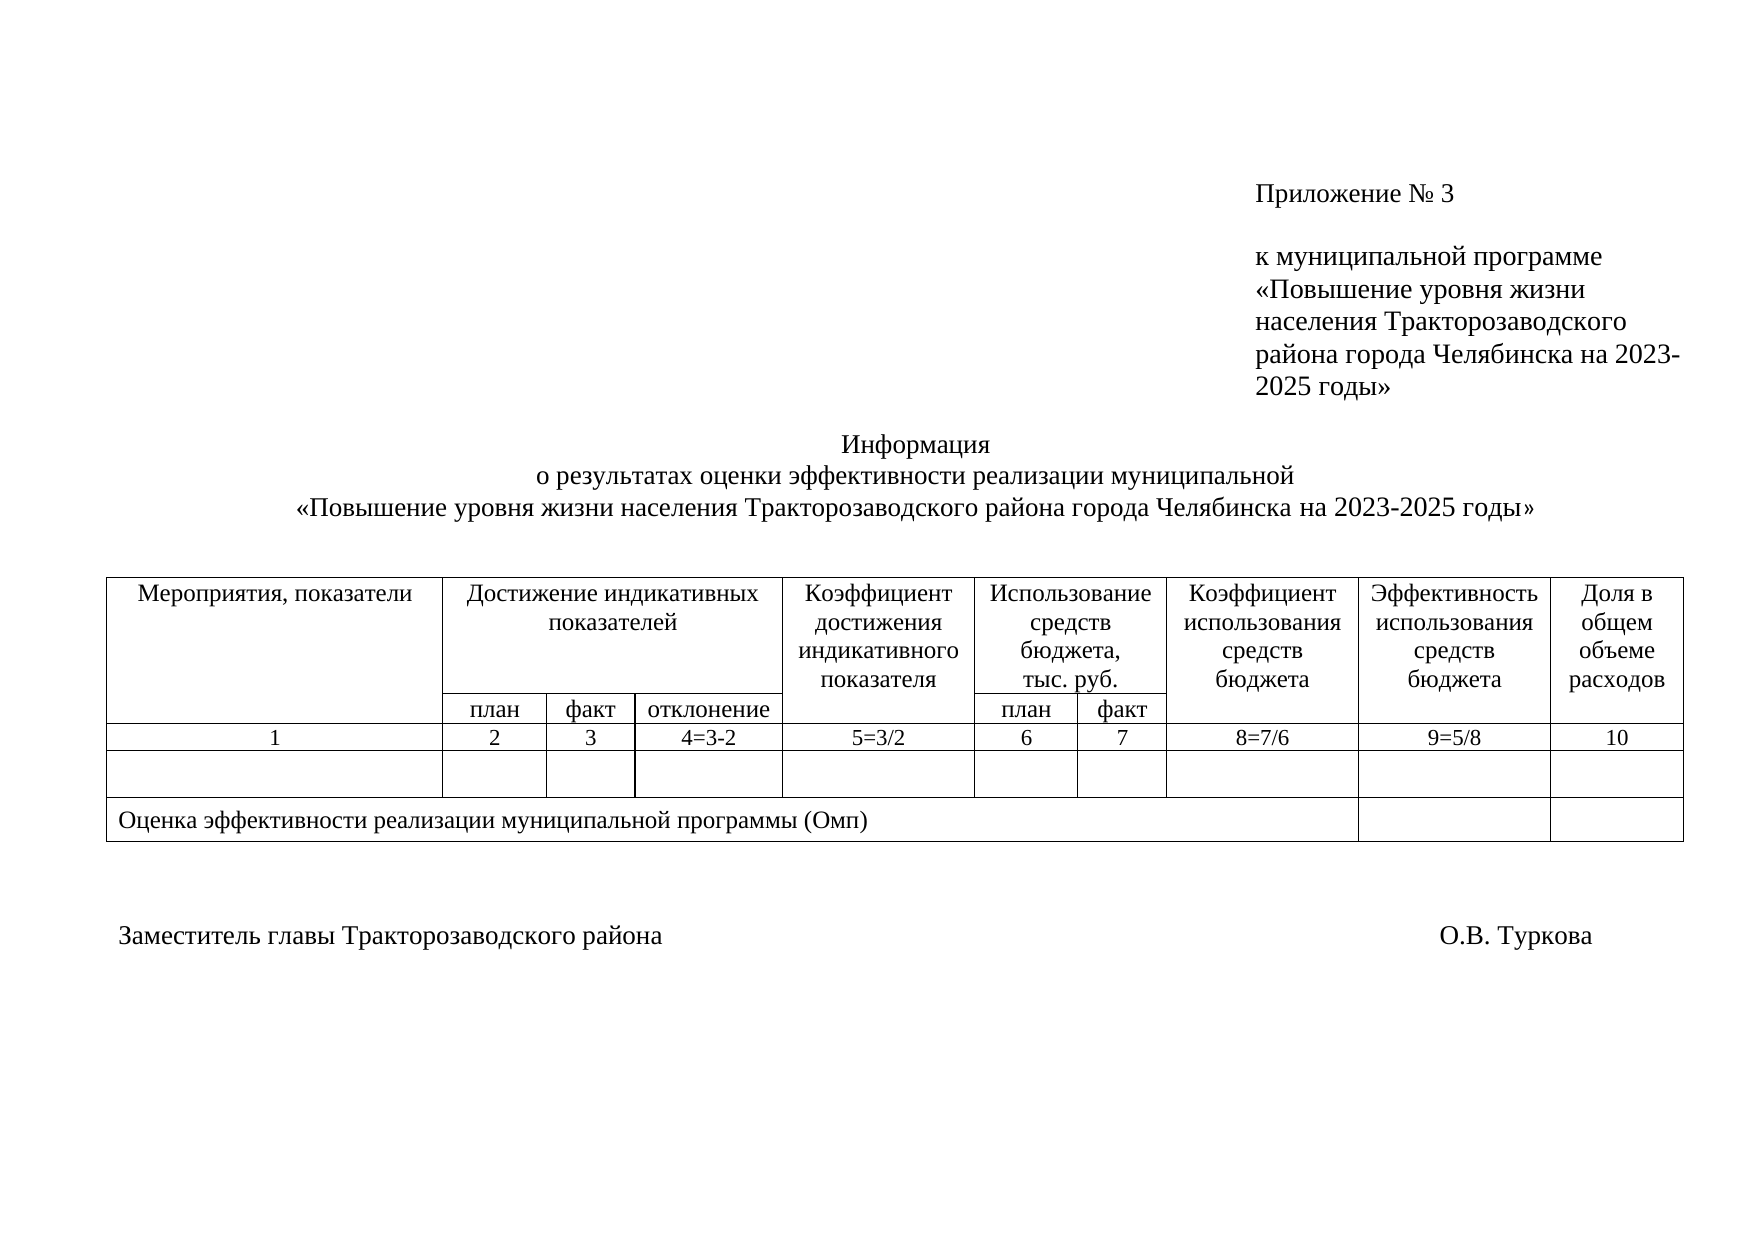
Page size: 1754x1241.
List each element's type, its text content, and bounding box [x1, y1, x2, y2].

table_cell [107, 751, 442, 797]
table_cell план [443, 694, 546, 723]
table_cell [443, 751, 546, 797]
text о результатах оценки эффективности реализации муниципальной [118, 459, 1713, 490]
table_cell 2 [443, 724, 546, 750]
table_header Коэффициент использования средств бюджета [1167, 578, 1358, 723]
text Заместитель главы Тракторозаводского района О.В. Туркова [118, 919, 1713, 950]
table_cell 5=3/2 [783, 724, 974, 750]
table_header Эффективность использования средств бюджета [1359, 578, 1550, 723]
table_cell [783, 751, 974, 797]
table_cell 3 [547, 724, 634, 750]
table_cell [1167, 751, 1358, 797]
table_cell 8=7/6 [1167, 724, 1358, 750]
table_cell 1 [107, 724, 442, 750]
text Приложение № 3 [1255, 177, 1713, 208]
table_cell факт [547, 694, 634, 723]
table_cell [1359, 751, 1550, 797]
text Информация [118, 428, 1713, 459]
table_header Достижение индикативных показателей [443, 578, 782, 693]
table_cell [975, 751, 1077, 797]
table_cell факт [1078, 694, 1166, 723]
table_header Мероприятия, показатели [107, 578, 442, 723]
table_cell [1359, 798, 1550, 841]
table_cell 6 [975, 724, 1077, 750]
table_cell [636, 751, 782, 797]
table_cell Оценка эффективности реализации муниципальной программы (Омп) [107, 798, 1358, 841]
text к муниципальной программе «Повышение уровня жизни населения Тракторозаводского района города Челябинска на 2023-2025 годы» [1255, 239, 1713, 401]
table_header Коэффициент достижения индикативного показателя [783, 578, 974, 723]
table_cell 10 [1551, 724, 1683, 750]
table_cell 9=5/8 [1359, 724, 1550, 750]
table_cell [1551, 751, 1683, 797]
table_cell отклонение [636, 694, 782, 723]
table_cell [547, 751, 634, 797]
text «Повышение уровня жизни населения Тракторозаводского района города Челябинска на 2023-2025 годы» [118, 490, 1713, 523]
table_cell 7 [1078, 724, 1166, 750]
table_cell 4=3-2 [636, 724, 782, 750]
table_header Доля в общем объеме расходов [1551, 578, 1683, 723]
table_cell [1078, 751, 1166, 797]
table_header Использование средств бюджета, тыс. руб. [975, 578, 1166, 693]
table_cell [1551, 798, 1683, 841]
table_cell план [975, 694, 1077, 723]
